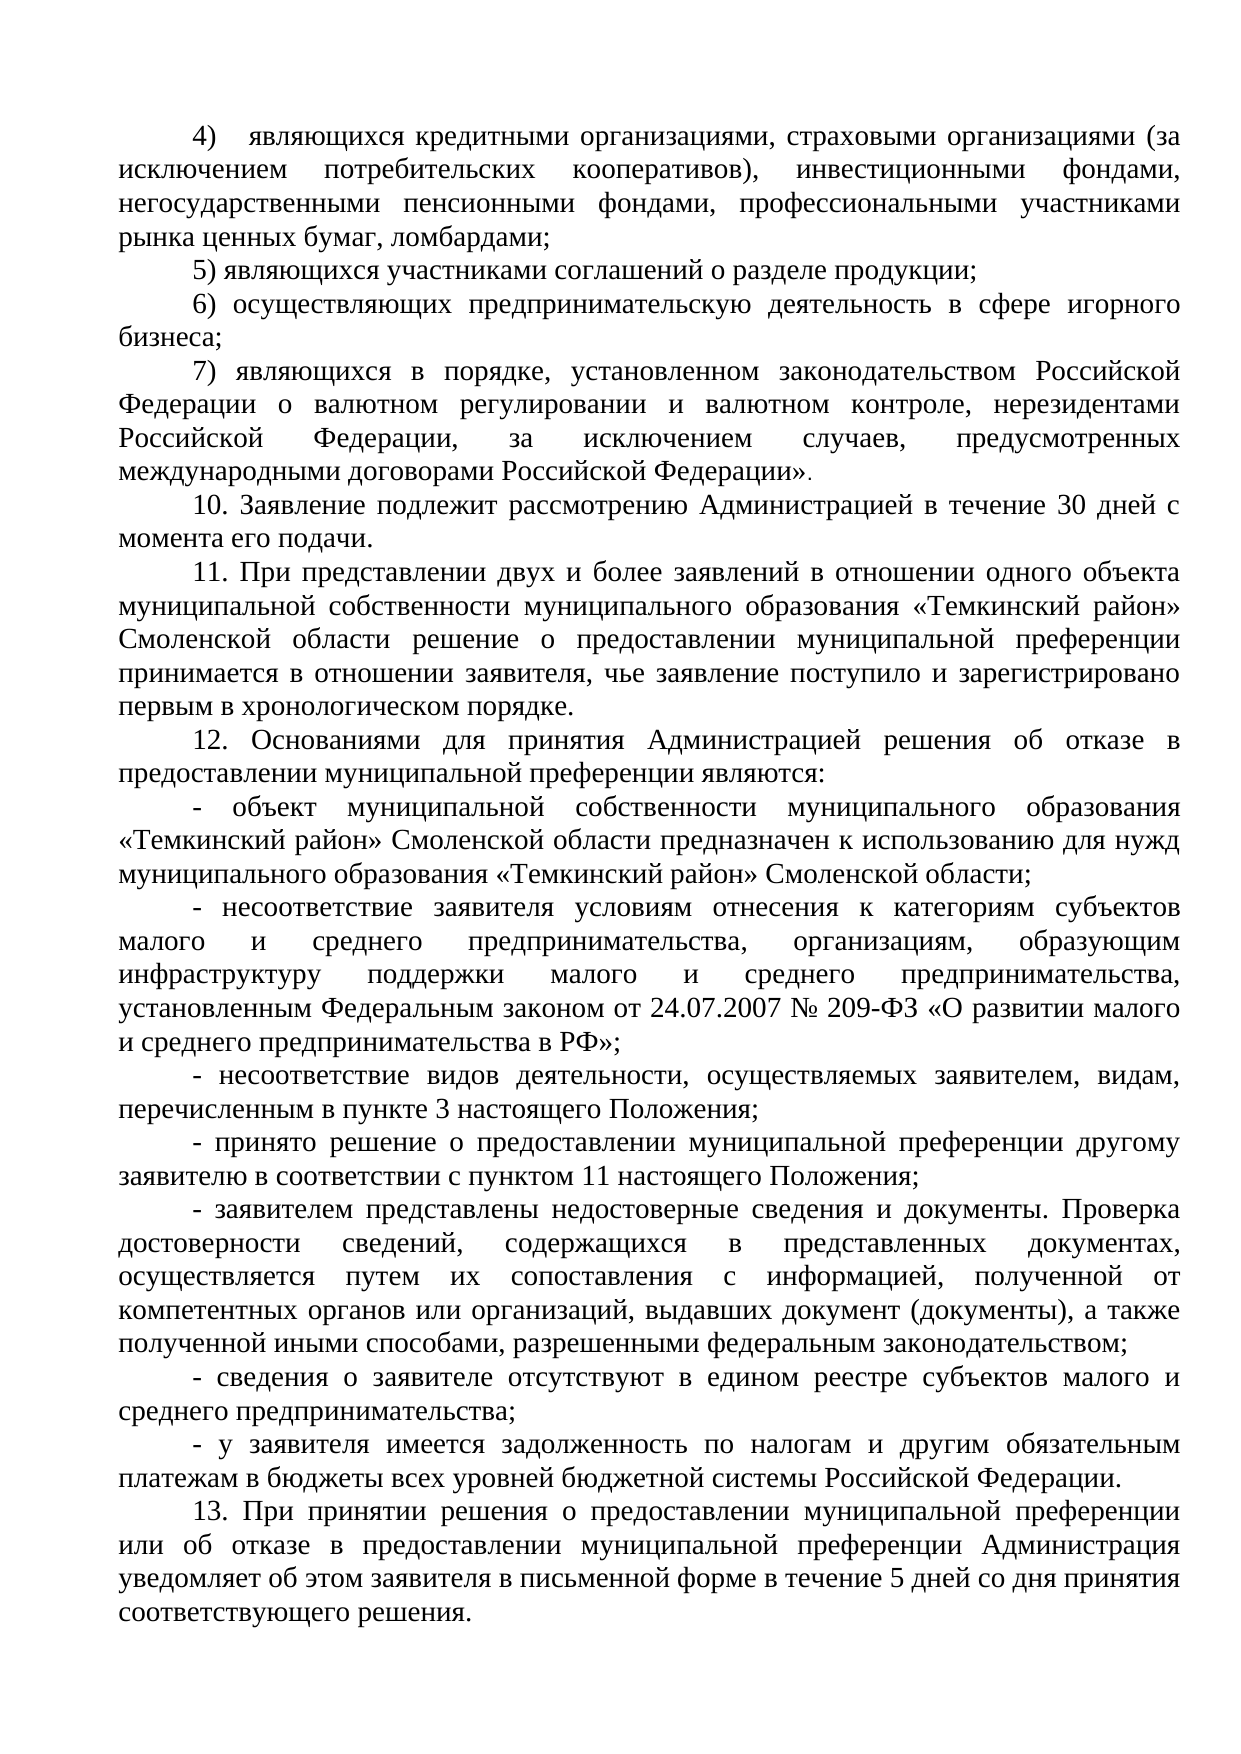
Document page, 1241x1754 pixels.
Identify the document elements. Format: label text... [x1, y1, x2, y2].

text 4) являющихся кредитными организациями, страховыми организациями (за исключением потребительских кооперативов), инвестиционными фондами, негосударственными пенсионными фондами, профессиональными участниками рынка ценных бумаг, ломбардами; [118, 118, 1181, 252]
text 6) осуществляющих предпринимательскую деятельность в сфере игорного бизнеса; [118, 286, 1181, 353]
text 11. При представлении двух и более заявлений в отношении одного объекта муниципальной собственности муниципального образования «Темкинский район» Смоленской области решение о предоставлении муниципальной преференции принимается в отношении заявителя, чье заявление поступило и зарегистрировано первым в хронологическом порядке. [118, 554, 1181, 722]
text 10. Заявление подлежит рассмотрению Администрацией в течение 30 дней с момента его подачи. [118, 487, 1181, 554]
text - сведения о заявителе отсутствуют в едином реестре субъектов малого и среднего предпринимательства; [118, 1359, 1181, 1426]
text - несоответствие видов деятельности, осуществляемых заявителем, видам, перечисленным в пункте 3 настоящего Положения; [118, 1057, 1181, 1124]
text 5) являющихся участниками соглашений о разделе продукции; [118, 252, 1181, 286]
text - заявителем представлены недостоверные сведения и документы. Проверка достоверности сведений, содержащихся в представленных документах, осуществляется путем их сопоставления с информацией, полученной от компетентных органов или организаций, выдавших документ (документы), а также полученной иными способами, разрешенными федеральным законодательством; [118, 1191, 1181, 1359]
text - несоответствие заявителя условиям отнесения к категориям субъектов малого и среднего предпринимательства, организациям, образующим инфраструктуру поддержки малого и среднего предпринимательства, установленным Федеральным законом от 24.07.2007 № 209-ФЗ «О развитии малого и среднего предпринимательства в РФ»; [118, 889, 1181, 1057]
text - у заявителя имеется задолженность по налогам и другим обязательным платежам в бюджеты всех уровней бюджетной системы Российской Федерации. [118, 1426, 1181, 1493]
text 13. При принятии решения о предоставлении муниципальной преференции или об отказе в предоставлении муниципальной преференции Администрация уведомляет об этом заявителя в письменной форме в течение 5 дней со дня принятия соответствующего решения. [118, 1493, 1181, 1627]
text 12. Основаниями для принятия Администрацией решения об отказе в предоставлении муниципальной преференции являются: [118, 722, 1181, 789]
text - принято решение о предоставлении муниципальной преференции другому заявителю в соответствии с пунктом 11 настоящего Положения; [118, 1124, 1181, 1191]
text - объект муниципальной собственности муниципального образования «Темкинский район» Смоленской области предназначен к использованию для нужд муниципального образования «Темкинский район» Смоленской области; [118, 789, 1181, 889]
text 7) являющихся в порядке, установленном законодательством Российской Федерации о валютном регулировании и валютном контроле, нерезидентами Российской Федерации, за исключением случаев, предусмотренных международными договорами Российской Федерации». [118, 353, 1181, 487]
